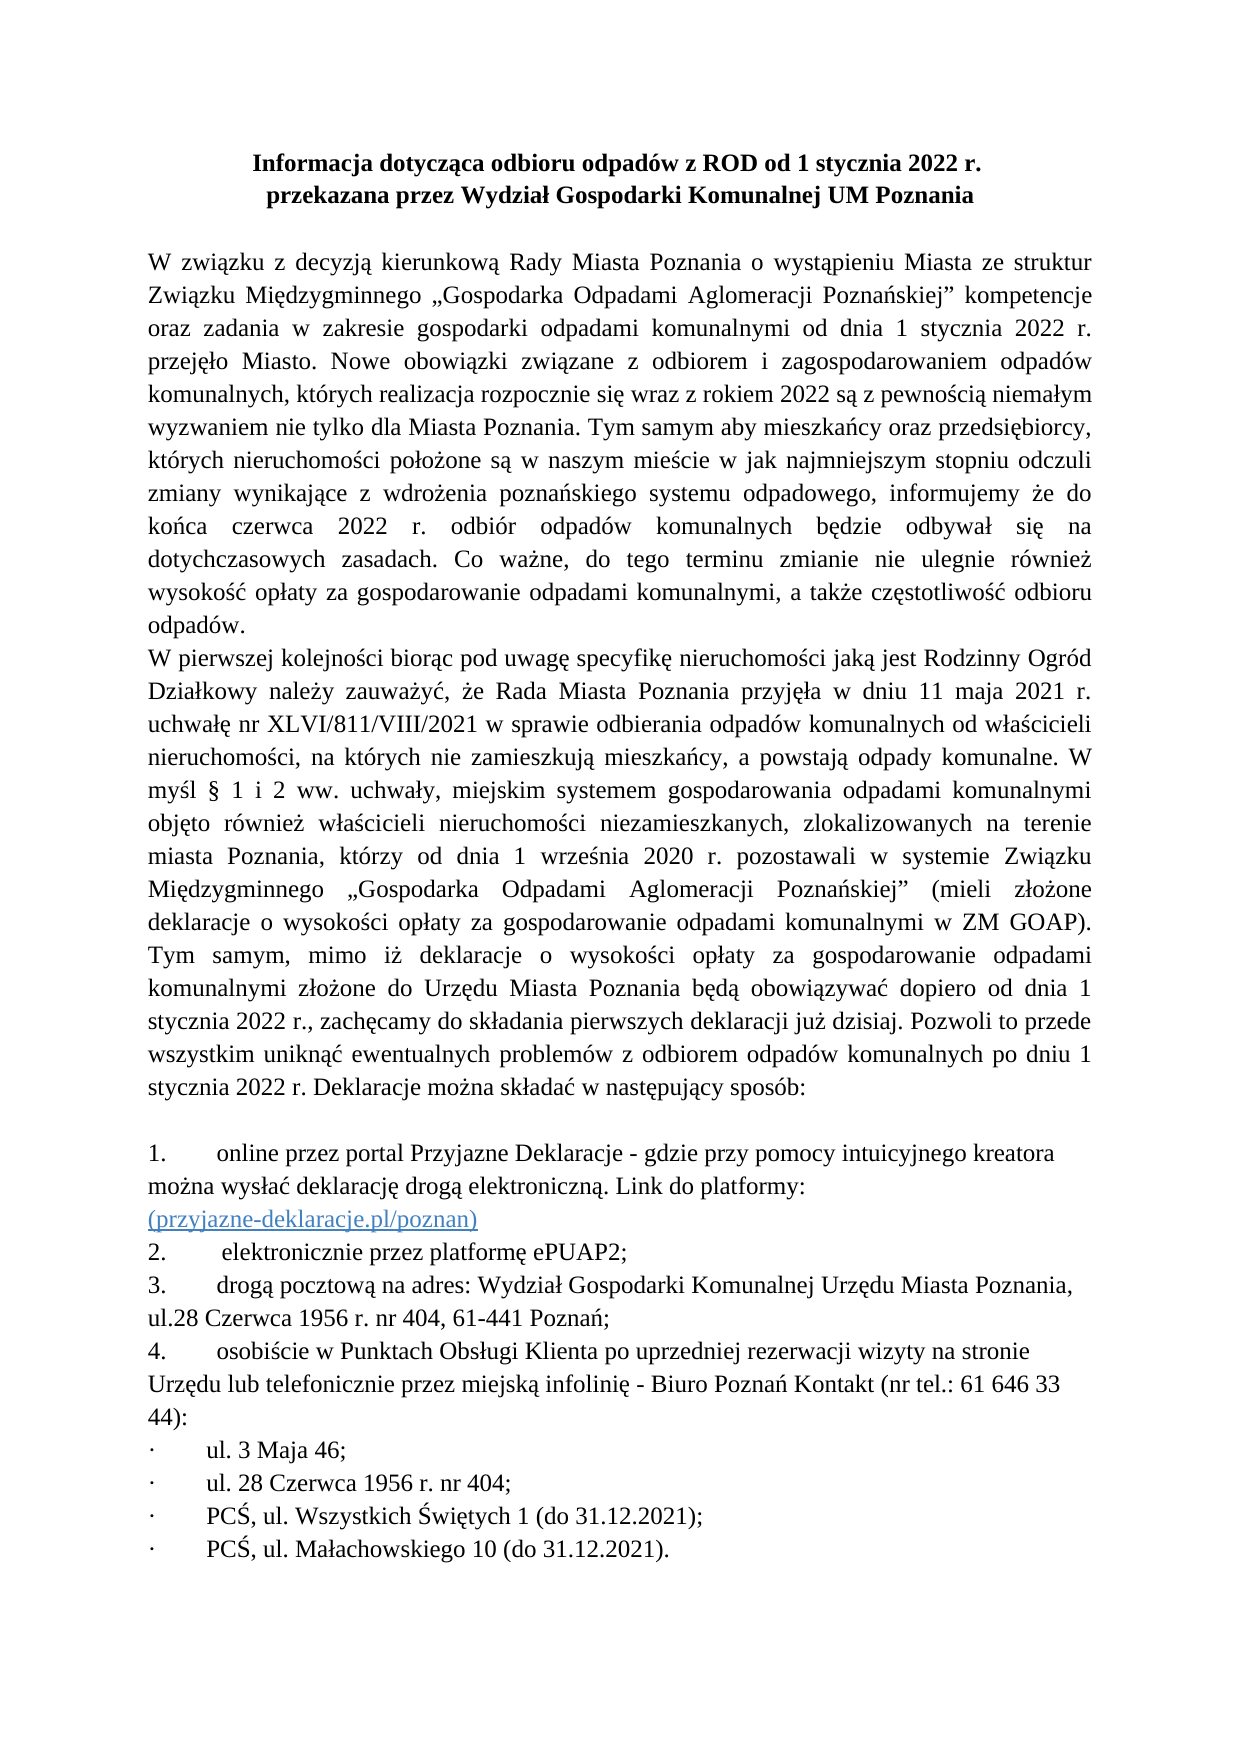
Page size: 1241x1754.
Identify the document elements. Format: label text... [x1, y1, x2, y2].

text Informacja dotycząca odbioru odpadów z ROD od 1 stycznia 2022 r. przekazana przez Wydział Gospodarki Komunalnej UM Poznania [148, 148, 1093, 209]
text 1. online przez portal Przyjazne Deklaracje - gdzie przy pomocy intuicyjnego kreatora można wysłać deklarację drogą elektroniczną. Link do platformy: (przyjazne-deklaracje.pl/poznan) [148, 1138, 1093, 1233]
text W związku z decyzją kierunkową Rady Miasta Poznania o wystąpieniu Miasta ze struktur Związku Międzygminnego „Gospodarka Odpadami Aglomeracji Poznańskiej” kompetencje oraz zadania w zakresie gospodarki odpadami komunalnymi od dnia 1 stycznia 2022 r. przejęło Miasto. Nowe obowiązki związane z odbiorem i zagospodarowaniem odpadów komunalnych, których realizacja rozpocznie się wraz z rokiem 2022 są z pewnością niemałym wyzwaniem nie tylko dla Miasta Poznania. Tym samym aby mieszkańcy oraz przedsiębiorcy, których nieruchomości położone są w naszym mieście w jak najmniejszym stopniu odczuli zmiany wynikające z wdrożenia poznańskiego systemu odpadowego, informujemy że do końca czerwca 2022 r. odbiór odpadów komunalnych będzie odbywał się na dotychczasowych zasadach. Co ważne, do tego terminu zmianie nie ulegnie również wysokość opłaty za gospodarowanie odpadami komunalnymi, a także częstotliwość odbioru odpadów. W pierwszej kolejności biorąc pod uwagę specyfikę nieruchomości jaką jest Rodzinny Ogród Działkowy należy zauważyć, że Rada Miasta Poznania przyjęła w dniu 11 maja 2021 r. uchwałę nr XLVI/811/VIII/2021 w sprawie odbierania odpadów komunalnych od właścicieli nieruchomości, na których nie zamieszkują mieszkańcy, a powstają odpady komunalne. W myśl § 1 i 2 ww. uchwały, miejskim systemem gospodarowania odpadami komunalnymi objęto również właścicieli nieruchomości niezamieszkanych, zlokalizowanych na terenie miasta Poznania, którzy od dnia 1 września 2020 r. pozostawali w systemie Związku Międzygminnego „Gospodarka Odpadami Aglomeracji Poznańskiej” (mieli złożone deklaracje o wysokości opłaty za gospodarowanie odpadami komunalnymi w ZM GOAP). Tym samym, mimo iż deklaracje o wysokości opłaty za gospodarowanie odpadami komunalnymi złożone do Urzędu Miasta Poznania będą obowiązywać dopiero od dnia 1 stycznia 2022 r., zachęcamy do składania pierwszych deklaracji już dzisiaj. Pozwoli to przede wszystkim uniknąć ewentualnych problemów z odbiorem odpadów komunalnych po dniu 1 stycznia 2022 r. Deklaracje można składać w następujący sposób: [148, 247, 1093, 1101]
text 2. elektronicznie przez platformę ePUAP2; 3. drogą pocztową na adres: Wydział Gospodarki Komunalnej Urzędu Miasta Poznania, ul.28 Czerwca 1956 r. nr 404, 61-441 Poznań; 4. osobiście w Punktach Obsługi Klienta po uprzedniej rezerwacji wizyty na stronie Urzędu lub telefonicznie przez miejską infolinię - Biuro Poznań Kontakt (nr tel.: 61 646 33 44): · ul. 3 Maja 46; · ul. 28 Czerwca 1956 r. nr 404; · PCŚ, ul. Wszystkich Świętych 1 (do 31.12.2021); · PCŚ, ul. Małachowskiego 10 (do 31.12.2021). [148, 1237, 1093, 1595]
